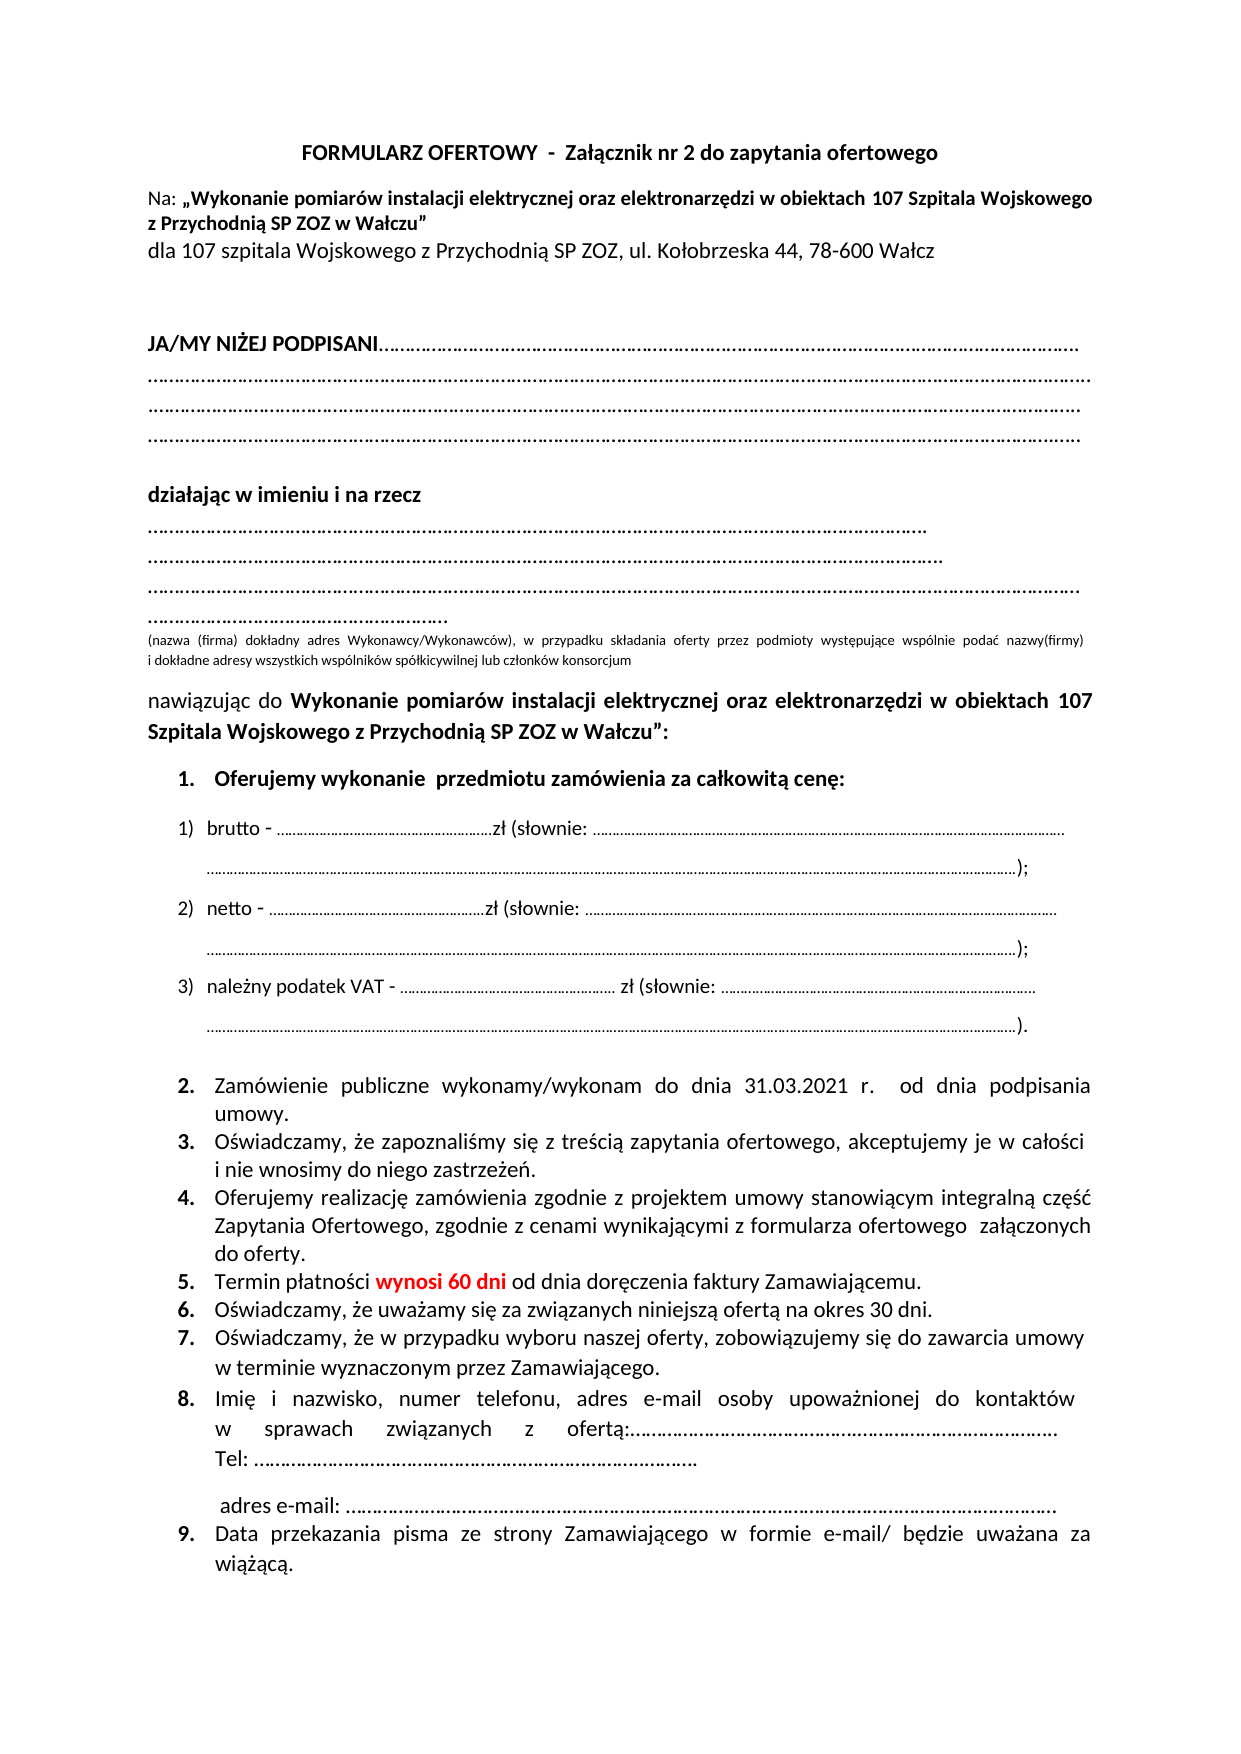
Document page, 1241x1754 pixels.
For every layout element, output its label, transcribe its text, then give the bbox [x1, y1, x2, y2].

text działając w imieniu i na rzecz [148, 481, 1093, 509]
list netto - ………………………………………………..zł (słownie: …………………………………………………………………………………………………………… [177, 893, 1093, 921]
list należny podatek VAT - ……………………………………………….. zł (słownie: ………………………………………………………………………. [177, 973, 1093, 998]
list Imię i nazwisko, numer telefonu, adres e-mail osoby upoważnionej do kontaktów w sprawach związanych z ofertą:…………………………………….……………………………….. Tel: ………………………………………………………………..………. [177, 1384, 1093, 1472]
text ………………………………………………………………………………………………………………………………………………………………………………………….). [207, 1012, 1093, 1038]
list Oświadczamy, że uważamy się za związanych niniejszą ofertą na okres 30 dni. [177, 1295, 1093, 1323]
text nawiązując do Wykonanie pomiarów instalacji elektrycznej oraz elektronarzędzi w obiektach 107 Szpitala Wojskowego z Przychodnią SP ZOZ w Wałczu”: [148, 687, 1093, 745]
text dla 107 szpitala Wojskowego z Przychodnią SP ZOZ, ul. Kołobrzeska 44, 78-600 Wałcz [148, 236, 1093, 264]
text JA/MY NIŻEJ PODPISANI……………………………………………………………………………………………………………………. [148, 329, 1093, 358]
text ………………………………………………………………………………………………………………………………….…………………………………………………………………………………………………………………………………….……………………………………………………………………………………………………………………………………………………………………………………………………………… [148, 511, 1093, 629]
list Termin płatności wynosi 60 dni od dnia doręczenia faktury Zamawiającemu. [177, 1267, 1093, 1295]
list Zamówienie publiczne wykonamy/wykonam do dnia 31.03.2021 r. od dnia podpisania umowy. [177, 1071, 1093, 1127]
text ……………………………………………………………………………………………………………………………………………………………...…………………………………………………………………………………………………………………………………………………………..……………………………………………………………………………………………………………………………………………………….….. [148, 360, 1093, 448]
text Na: „Wykonanie pomiarów instalacji elektrycznej oraz elektronarzędzi w obiektach 107 Szpitala Wojskowego z Przychodnią SP ZOZ w Wałczu” [148, 185, 1093, 236]
text ………………………………………………………………………………………………………………………………………………………………………………………….); [207, 935, 1093, 960]
list Oferujemy realizację zamówienia zgodnie z projektem umowy stanowiącym integralną część Zapytania Ofertowego, zgodnie z cenami wynikającymi z formularza ofertowego załączonych do oferty. [177, 1183, 1093, 1267]
list Oświadczamy, że w przypadku wyboru naszej oferty, zobowiązujemy się do zawarcia umowy w terminie wyznaczonym przez Zamawiającego. [177, 1323, 1093, 1382]
list Oświadczamy, że zapoznaliśmy się z treścią zapytania ofertowego, akceptujemy je w całości i nie wnosimy do niego zastrzeżeń. [177, 1127, 1093, 1183]
text FORMULARZ OFERTOWY - Załącznik nr 2 do zapytania ofertowego [148, 138, 1093, 166]
list brutto - ………………………………………………..zł (słownie: …………………………………………………………………………………………………………… [177, 813, 1093, 841]
list Oferujemy wykonanie przedmiotu zamówienia za całkowitą cenę: [177, 764, 1093, 792]
list Data przekazania pisma ze strony Zamawiającego w formie e-mail/ będzie uważana za wiążącą. [177, 1519, 1093, 1577]
text (nazwa (firma) dokładny adres Wykonawcy/Wykonawców), w przypadku składania oferty przez podmioty występujące wspólnie podać nazwy(firmy) i dokładne adresy wszystkich wspólników spółkicywilnej lub członków konsorcjum [148, 632, 1093, 669]
text ………………………………………………………………………………………………………………………………………………………………………………………….); [207, 854, 1093, 880]
text adres e-mail: ……………………………………………………………………………………………………………………… [148, 1491, 1093, 1519]
